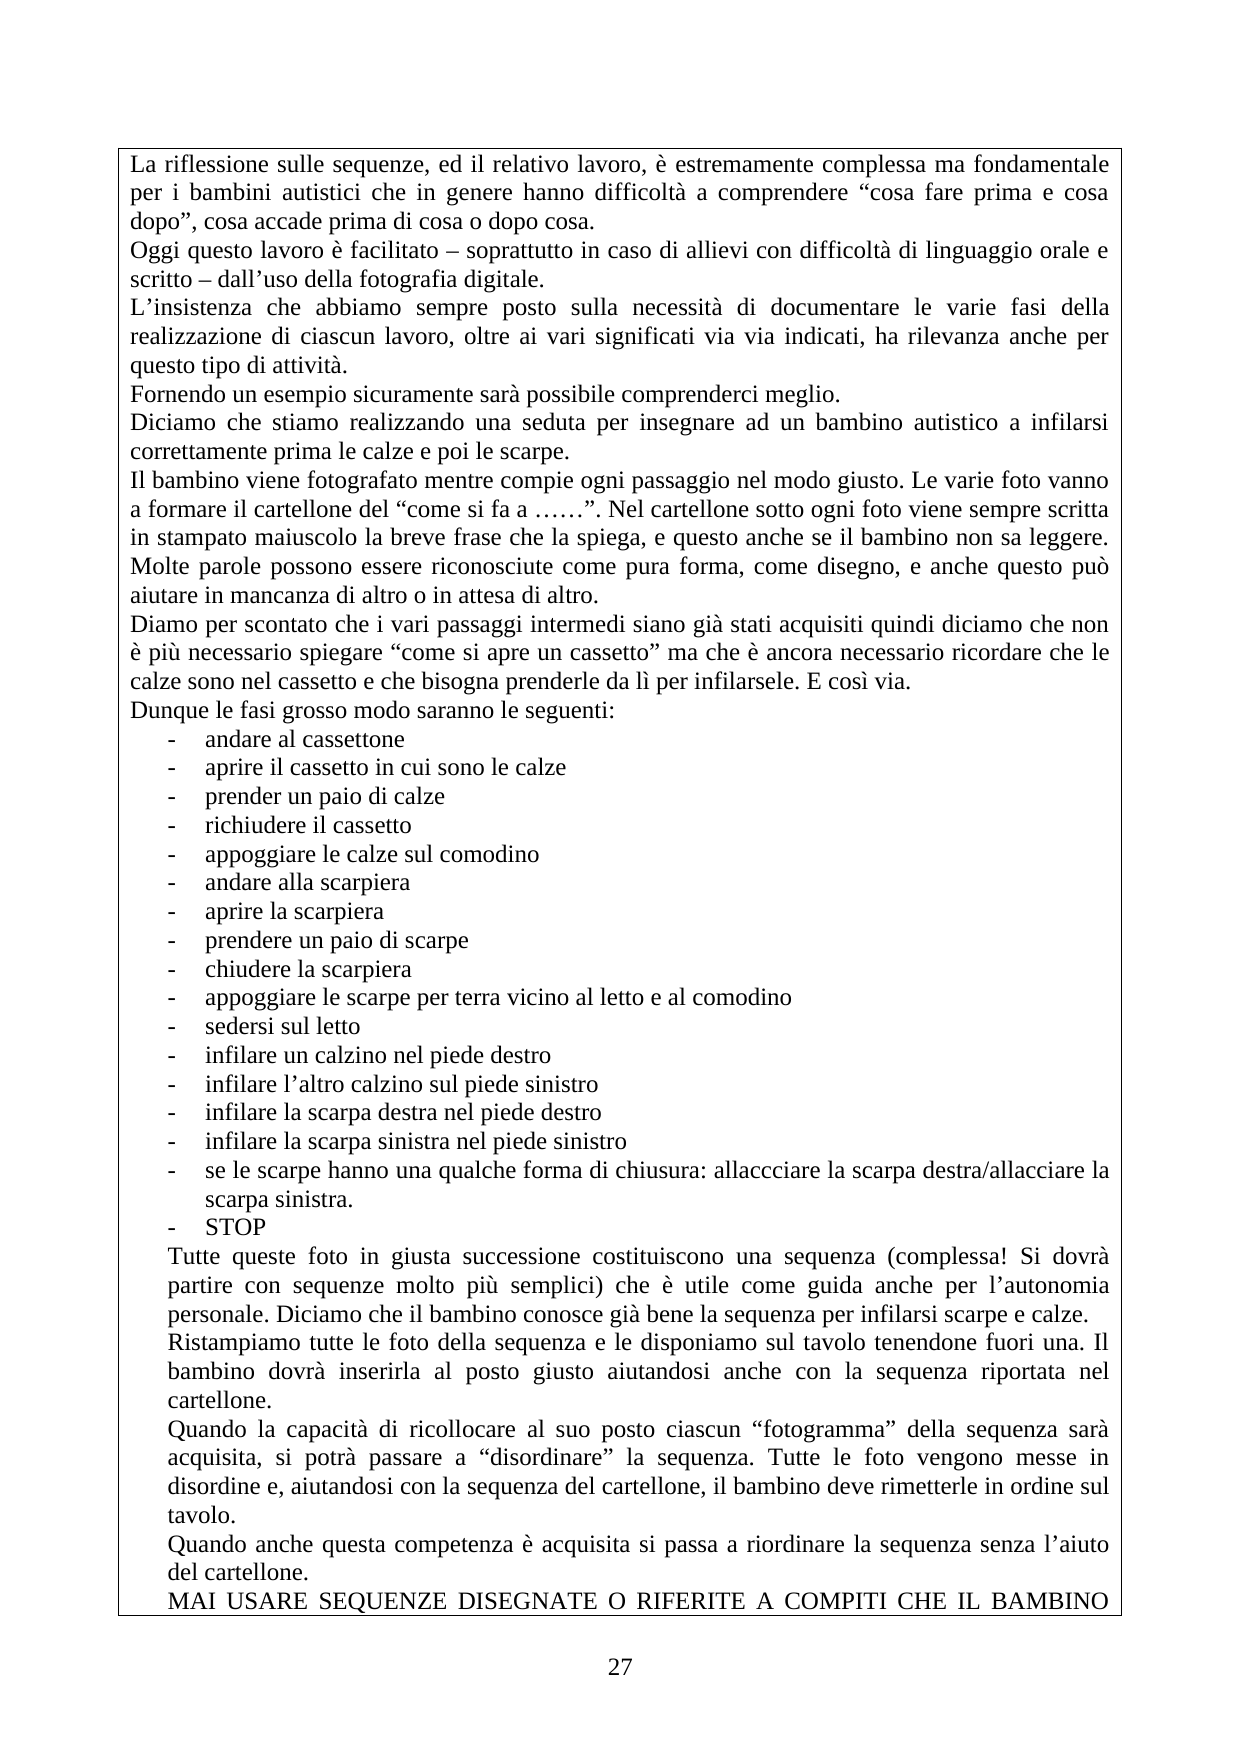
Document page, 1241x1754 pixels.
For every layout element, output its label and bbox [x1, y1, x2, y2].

table_cell [119, 149, 1121, 1615]
